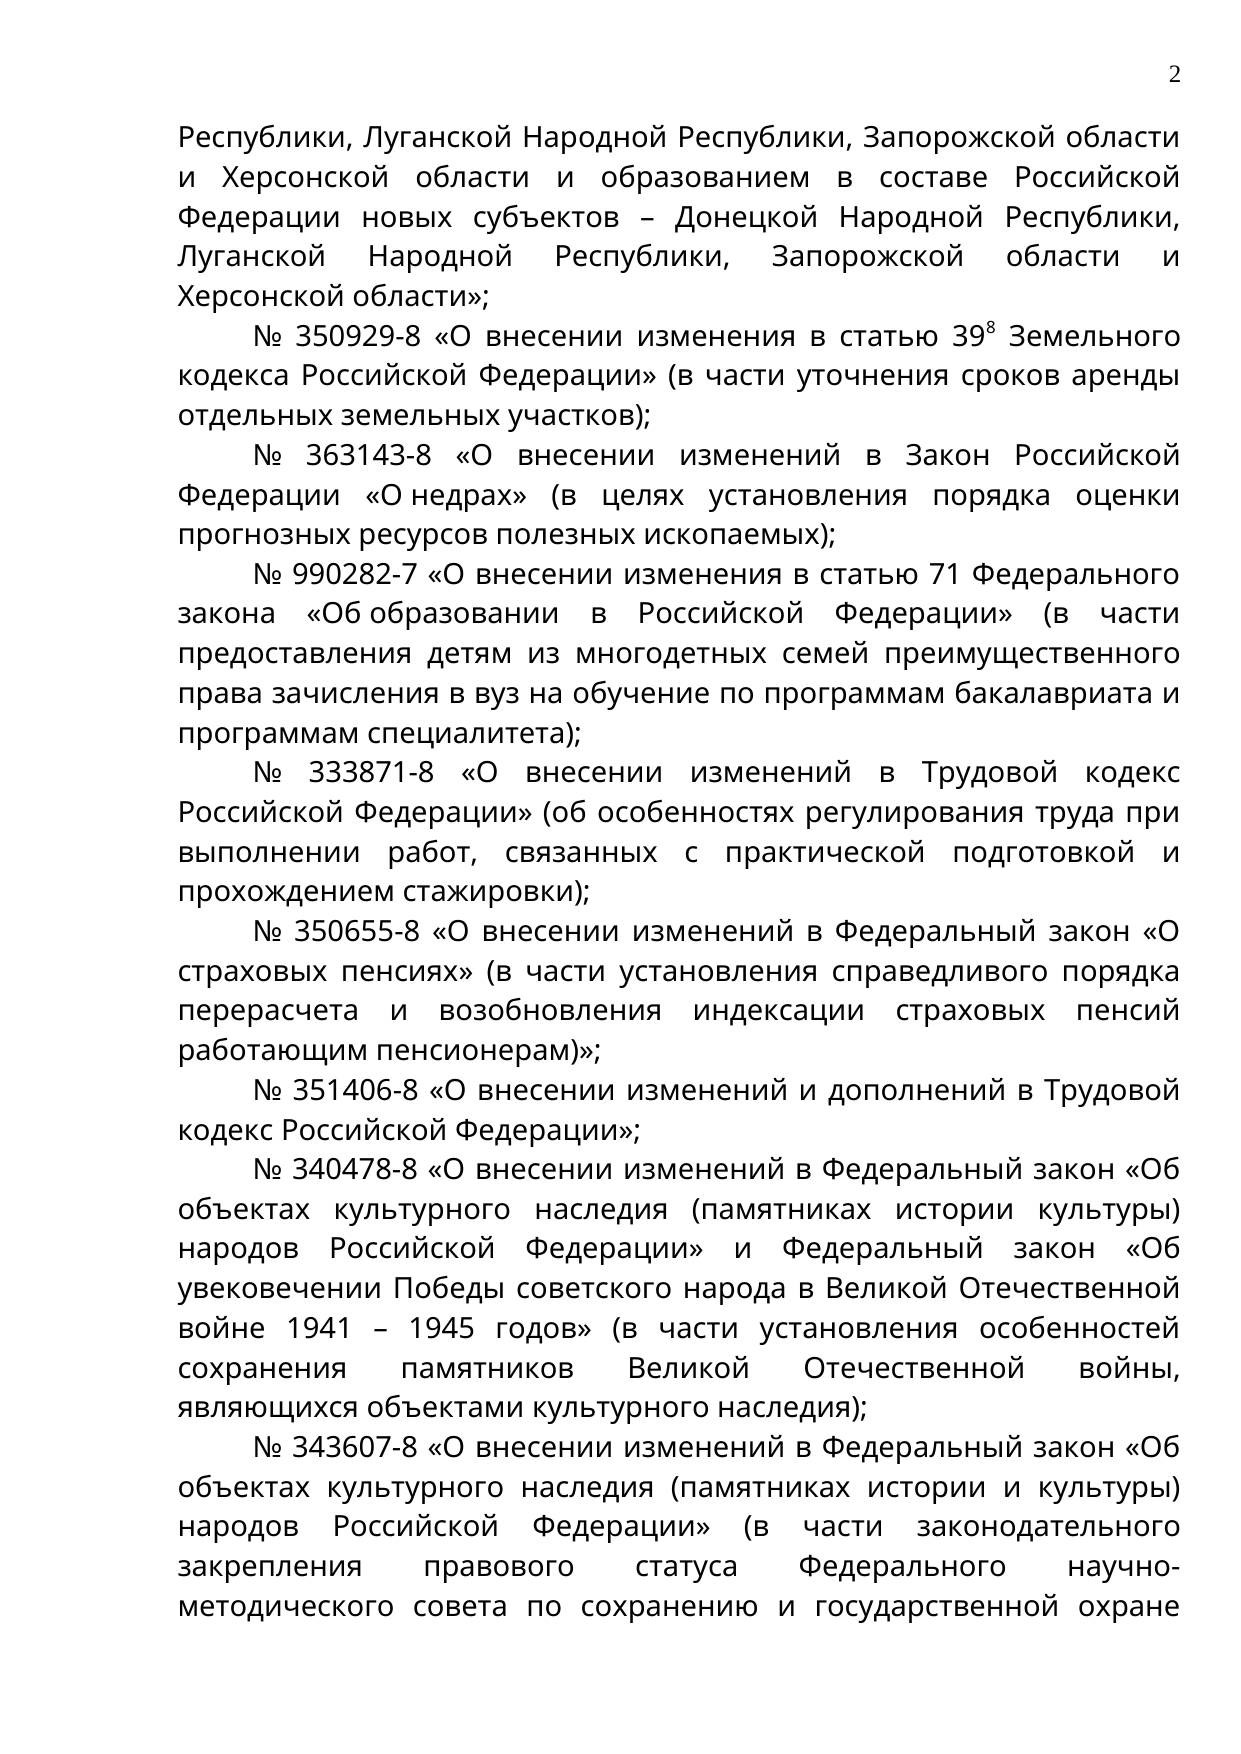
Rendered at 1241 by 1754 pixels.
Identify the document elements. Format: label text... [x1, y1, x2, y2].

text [177, 117, 1181, 315]
text № 990282-7 «О внесении изменения в статью 71 Федерального закона «Об образовании в Российской Федерации» (в части предоставления детям из многодетных семей преимущественного права зачисления в вуз на обучение по программам бакалавриата и программам специалитета); [177, 553, 1181, 752]
text № 333871-8 «О внесении изменений в Трудовой кодекс Российской Федерации» (об особенностях регулирования труда при выполнении работ, связанных с практической подготовкой и прохождением стажировки); [177, 752, 1181, 910]
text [177, 1426, 1181, 1625]
text № 350929-8 «О внесении изменения в статью 398 Земельного кодекса Российской Федерации» (в части уточнения сроков аренды отдельных земельных участков); [177, 315, 1181, 434]
text № 340478-8 «О внесении изменений в Федеральный закон «Об объектах культурного наследия (памятниках истории культуры) народов Российской Федерации» и Федеральный закон «Об увековечении Победы советского народа в Великой Отечественной войне 1941 – 1945 годов» (в части установления особенностей сохранения памятников Великой Отечественной войны, являющихся объектами культурного наследия); [177, 1148, 1181, 1426]
text № 350655-8 «О внесении изменений в Федеральный закон «О страховых пенсиях» (в части установления справедливого порядка перерасчета и возобновления индексации страховых пенсий работающим пенсионерам)»; [177, 910, 1181, 1069]
text № 351406-8 «О внесении изменений и дополнений в Трудовой кодекс Российской Федерации»; [177, 1069, 1181, 1148]
text № 363143-8 «О внесении изменений в Закон Российской Федерации «О недрах» (в целях установления порядка оценки прогнозных ресурсов полезных ископаемых); [177, 434, 1181, 553]
